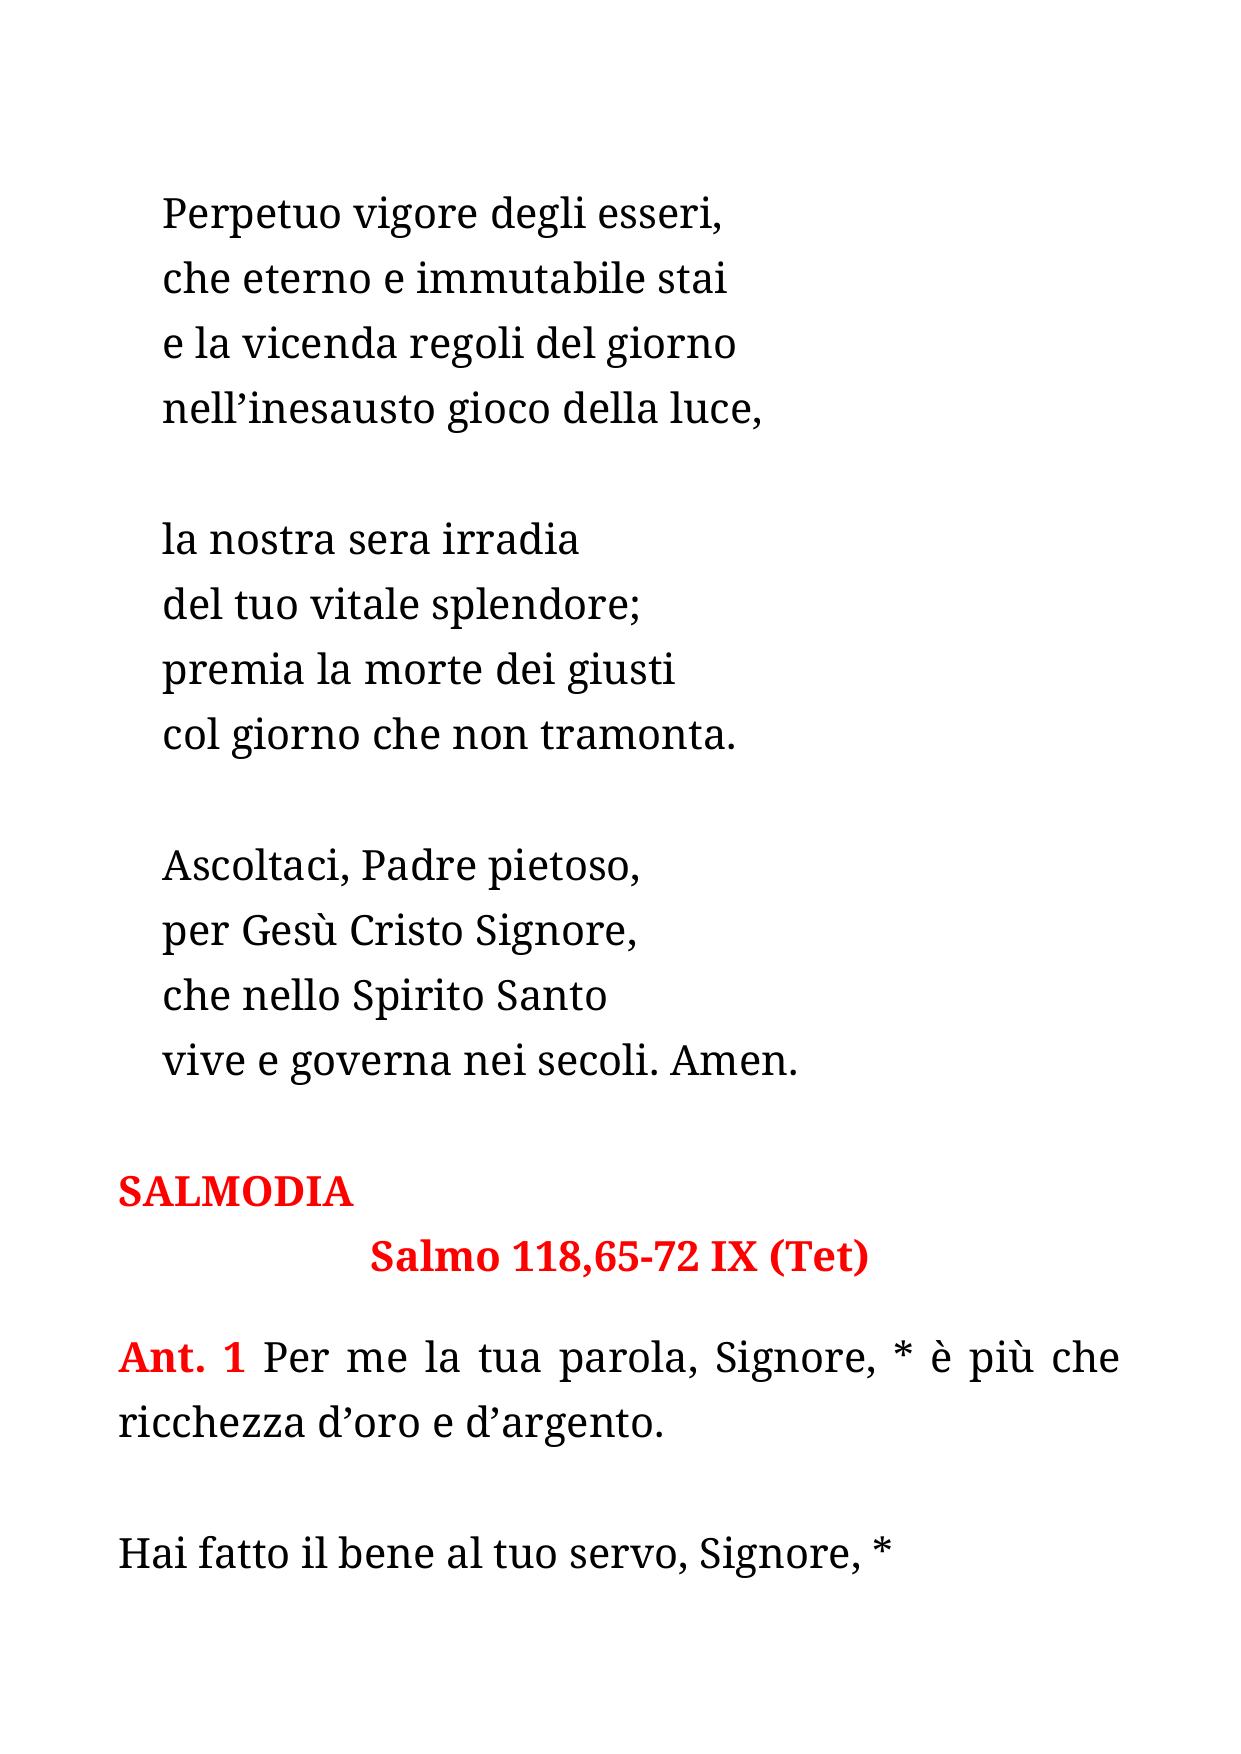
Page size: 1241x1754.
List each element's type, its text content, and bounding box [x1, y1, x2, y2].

text che eterno e immutabile stai [162, 249, 1122, 306]
text premia la morte dei giusti [162, 640, 1122, 697]
text nell’inesausto gioco della luce, [162, 379, 1122, 436]
text Perpetuo vigore degli esseri, [162, 183, 1122, 240]
text del tuo vitale splendore; [162, 575, 1122, 632]
text Salmo 118,65-72 IX (Tet) [118, 1227, 1122, 1284]
text Hai fatto il bene al tuo servo, Signore, * [118, 1524, 1122, 1580]
text SALMODIA [118, 1162, 1122, 1218]
text col giorno che non tramonta. [162, 705, 1122, 762]
text Ascoltaci, Padre pietoso, [162, 836, 1122, 892]
text Ant. 1 Per me la tua parola, Signore, * è più che ricchezza d’oro e d’argento. [118, 1328, 1122, 1450]
text la nostra sera irradia [162, 509, 1122, 566]
text che nello Spirito Santo [162, 966, 1122, 1023]
text e la vicenda regoli del giorno [162, 314, 1122, 371]
text per Gesù Cristo Signore, [162, 901, 1122, 958]
text vive e governa nei secoli. Amen. [162, 1031, 1122, 1088]
